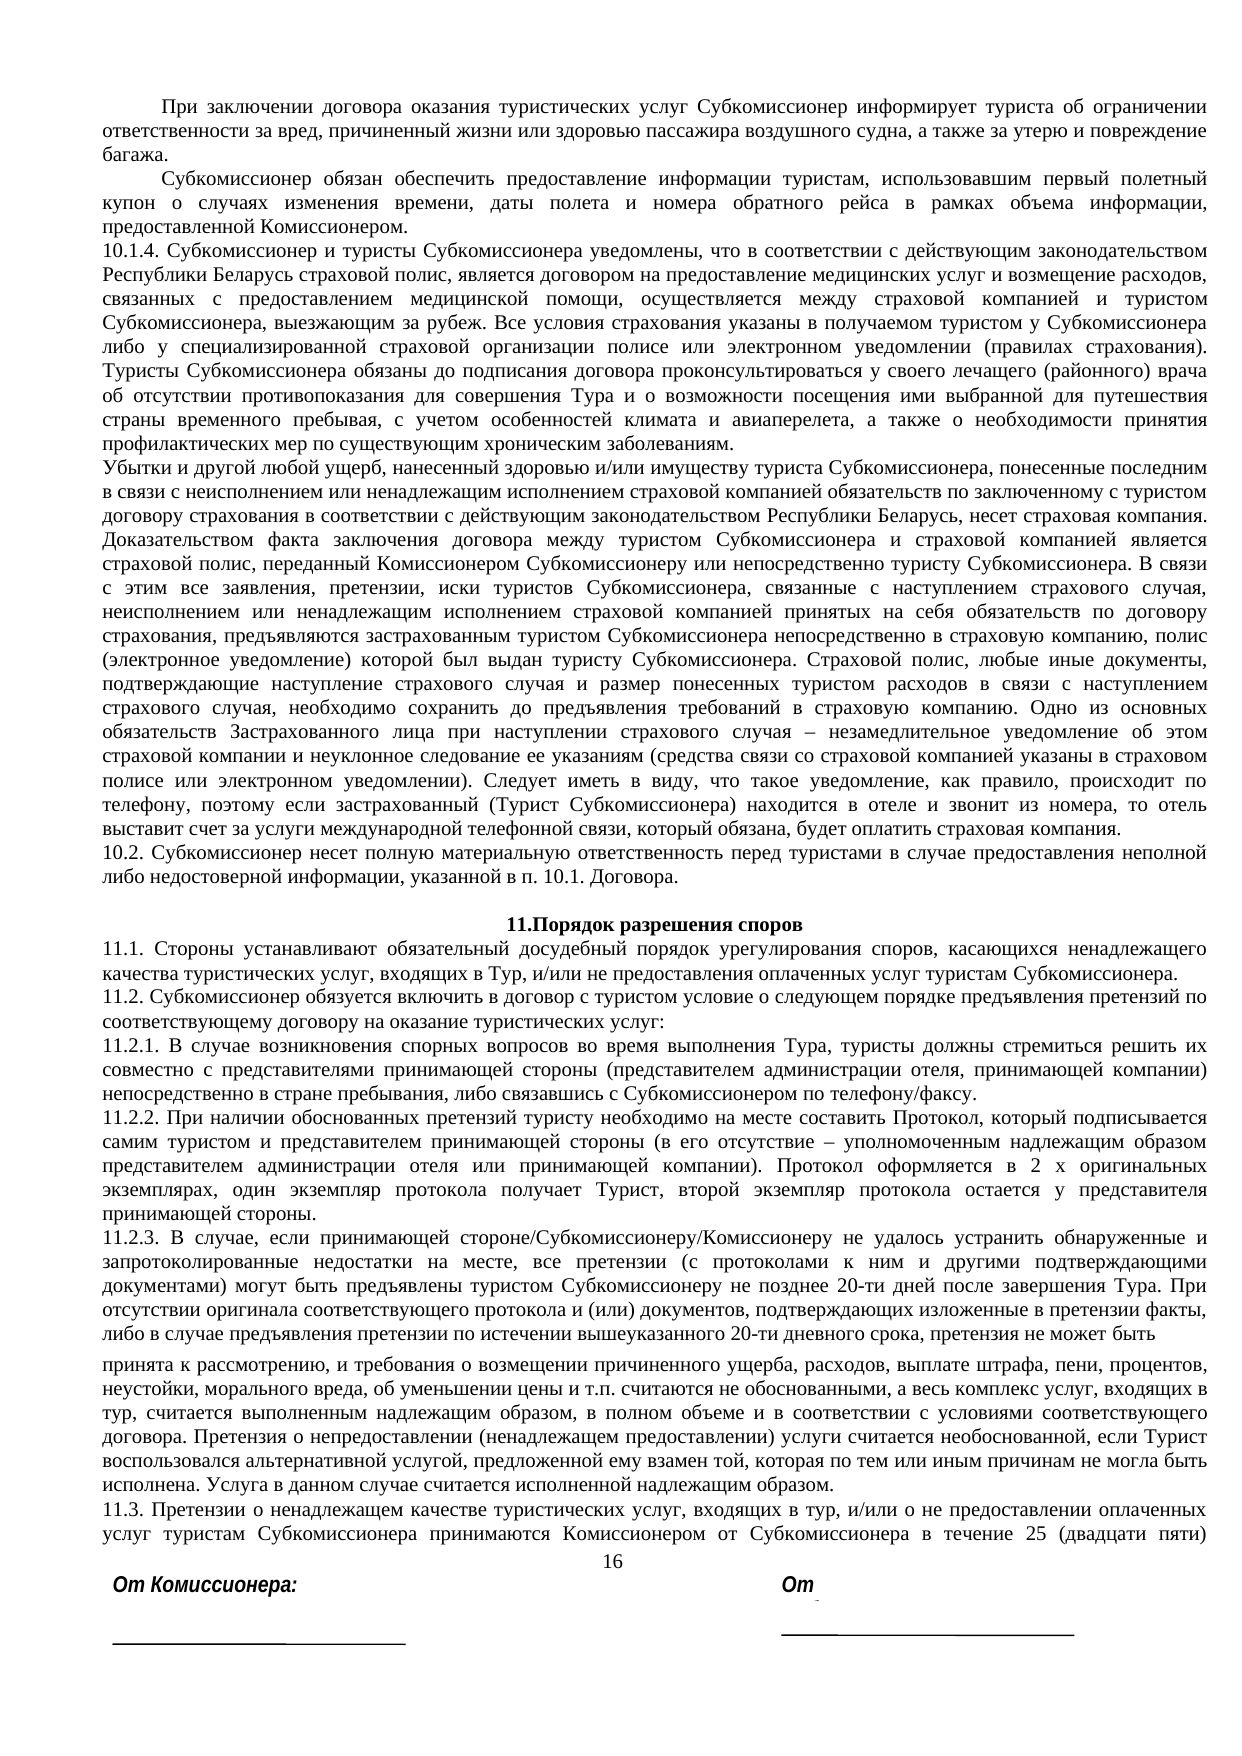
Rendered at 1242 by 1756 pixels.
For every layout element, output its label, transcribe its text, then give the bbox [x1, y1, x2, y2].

text При заключении договора оказания туристических услуг Субкомиссионер информирует туриста об ограничении ответственности за вред, причиненный жизни или здоровью пассажира воздушного судна, а также за утерю и повреждение багажа. [102, 94, 1208, 166]
list Субкомиссионер и туристы Субкомиссионера уведомлены, что в соответствии с действующим законодательством Республики Беларусь страховой полис, является договором на предоставление медицинских услуг и возмещение расходов, связанных с предоставлением медицинской помощи, осуществляется между страховой компанией и туристом Субкомиссионера, выезжающим за рубеж. Все условия страхования указаны в получаемом туристом у Субкомиссионера либо у специализированной страховой организации полисе или электронном уведомлении (правилах страхования). Туристы Субкомиссионера обязаны до подписания договора проконсультироваться у своего лечащего (районного) врача об отсутствии противопоказания для совершения Тура и о возможности посещения ими выбранной для путешествия страны временного пребывая, с учетом особенностей климата и авиаперелета, а также о необходимости принятия профилактических мер по существующим хроническим заболеваниям. [102, 238, 1209, 455]
list Стороны устанавливают обязательный досудебный порядок урегулирования споров, касающихся ненадлежащего качества туристических услуг, входящих в Тур, и/или не предоставления оплаченных услуг туристам Субкомиссионера. [102, 936, 1208, 984]
list При наличии обоснованных претензий туристу необходимо на месте составить Протокол, который подписывается самим туристом и представителем принимающей стороны (в его отсутствие – уполномоченным надлежащим образом представителем администрации отеля или принимающей компании). Протокол оформляется в 2 х оригинальных экземплярах, один экземпляр протокола получает Турист, второй экземпляр протокола остается у представителя принимающей стороны. [102, 1105, 1208, 1225]
text Убытки и другой любой ущерб, нанесенный здоровью и/или имуществу туриста Субкомиссионера, понесенные последним в связи с неисполнением или ненадлежащим исполнением страховой компанией обязательств по заключенному с туристом договору страхования в соответствии с действующим законодательством Республики Беларусь, несет страховая компания. Доказательством факта заключения договора между туристом Субкомиссионера и страховой компанией является страховой полис, переданный Комиссионером Субкомиссионеру или непосредственно туристу Субкомиссионера. В связи с этим все заявления, претензии, иски туристов Субкомиссионера, связанные с наступлением страхового случая, неисполнением или ненадлежащим исполнением страховой компанией принятых на себя обязательств по договору страхования, предъявляются застрахованным туристом Субкомиссионера непосредственно в страховую компанию, полис (электронное уведомление) которой был выдан туристу Субкомиссионера. Страховой полис, любые иные документы, подтверждающие наступление страхового случая и размер понесенных туристом расходов в связи с наступлением страхового случая, необходимо сохранить до предъявления требований в страховую компанию. Одно из основных обязательств Застрахованного лица при наступлении страхового случая – незамедлительное уведомление об этом страховой компании и неуклонное следование ее указаниям (средства связи со страховой компанией указаны в страховом полисе или электронном уведомлении). Следует иметь в виду, что такое уведомление, как правило, происходит по телефону, поэтому если застрахованный (Турист Субкомиссионера) находится в отеле и звонит из номера, то отель выставит счет за услуги международной телефонной связи, который обязана, будет оплатить страховая компания. [102, 455, 1209, 840]
list Субкомиссионер обязуется включить в договор с туристом условие о следующем порядке предъявления претензий по соответствующему договору на оказание туристических услуг: [102, 984, 1208, 1033]
list В случае возникновения спорных вопросов во время выполнения Тура, туристы должны стремиться решить их совместно с представителями принимающей стороны (представителем администрации отеля, принимающей компании) непосредственно в стране пребывания, либо связавшись с Субкомиссионером по телефону/факсу. [102, 1033, 1208, 1105]
subtitle 11.Порядок разрешения споров [506, 913, 1221, 936]
text Субкомиссионер обязан обеспечить предоставление информации туристам, использовавшим первый полетный купон о случаях изменения времени, даты полета и номера обратного рейса в рамках объема информации, предоставленной Комиссионером. [102, 166, 1208, 238]
text принята к рассмотрению, и требования о возмещении причиненного ущерба, расходов, выплате штрафа, пени, процентов, неустойки, морального вреда, об уменьшении цены и т.п. считаются не обоснованными, а весь комплекс услуг, входящих в тур, считается выполненным надлежащим образом, в полном объеме и в соответствии с условиями соответствующего договора. Претензия о непредоставлении (ненадлежащем предоставлении) услуги считается необоснованной, если Турист воспользовался альтернативной услугой, предложенной ему взамен той, которая по тем или иным причинам не могла быть исполнена. Услуга в данном случае считается исполненной надлежащим образом. [102, 1352, 1209, 1496]
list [102, 1497, 1208, 1545]
text 10.2. Субкомиссионер несет полную материальную ответственность перед туристами в случае предоставления неполной либо недостоверной информации, указанной в п. 10.1. Договора. [102, 840, 1208, 888]
list В случае, если принимающей стороне/Субкомиссионеру/Комиссионеру не удалось устранить обнаруженные и запротоколированные недостатки на месте, все претензии (с протоколами к ним и другими подтверждающими документами) могут быть предъявлены туристом Субкомиссионеру не позднее 20-ти дней после завершения Тура. При отсутствии оригинала соответствующего протокола и (или) документов, подтверждающих изложенные в претензии факты, либо в случае предъявления претензии по истечении вышеуказанного 20-ти дневного срока, претензия не может быть [102, 1225, 1208, 1345]
